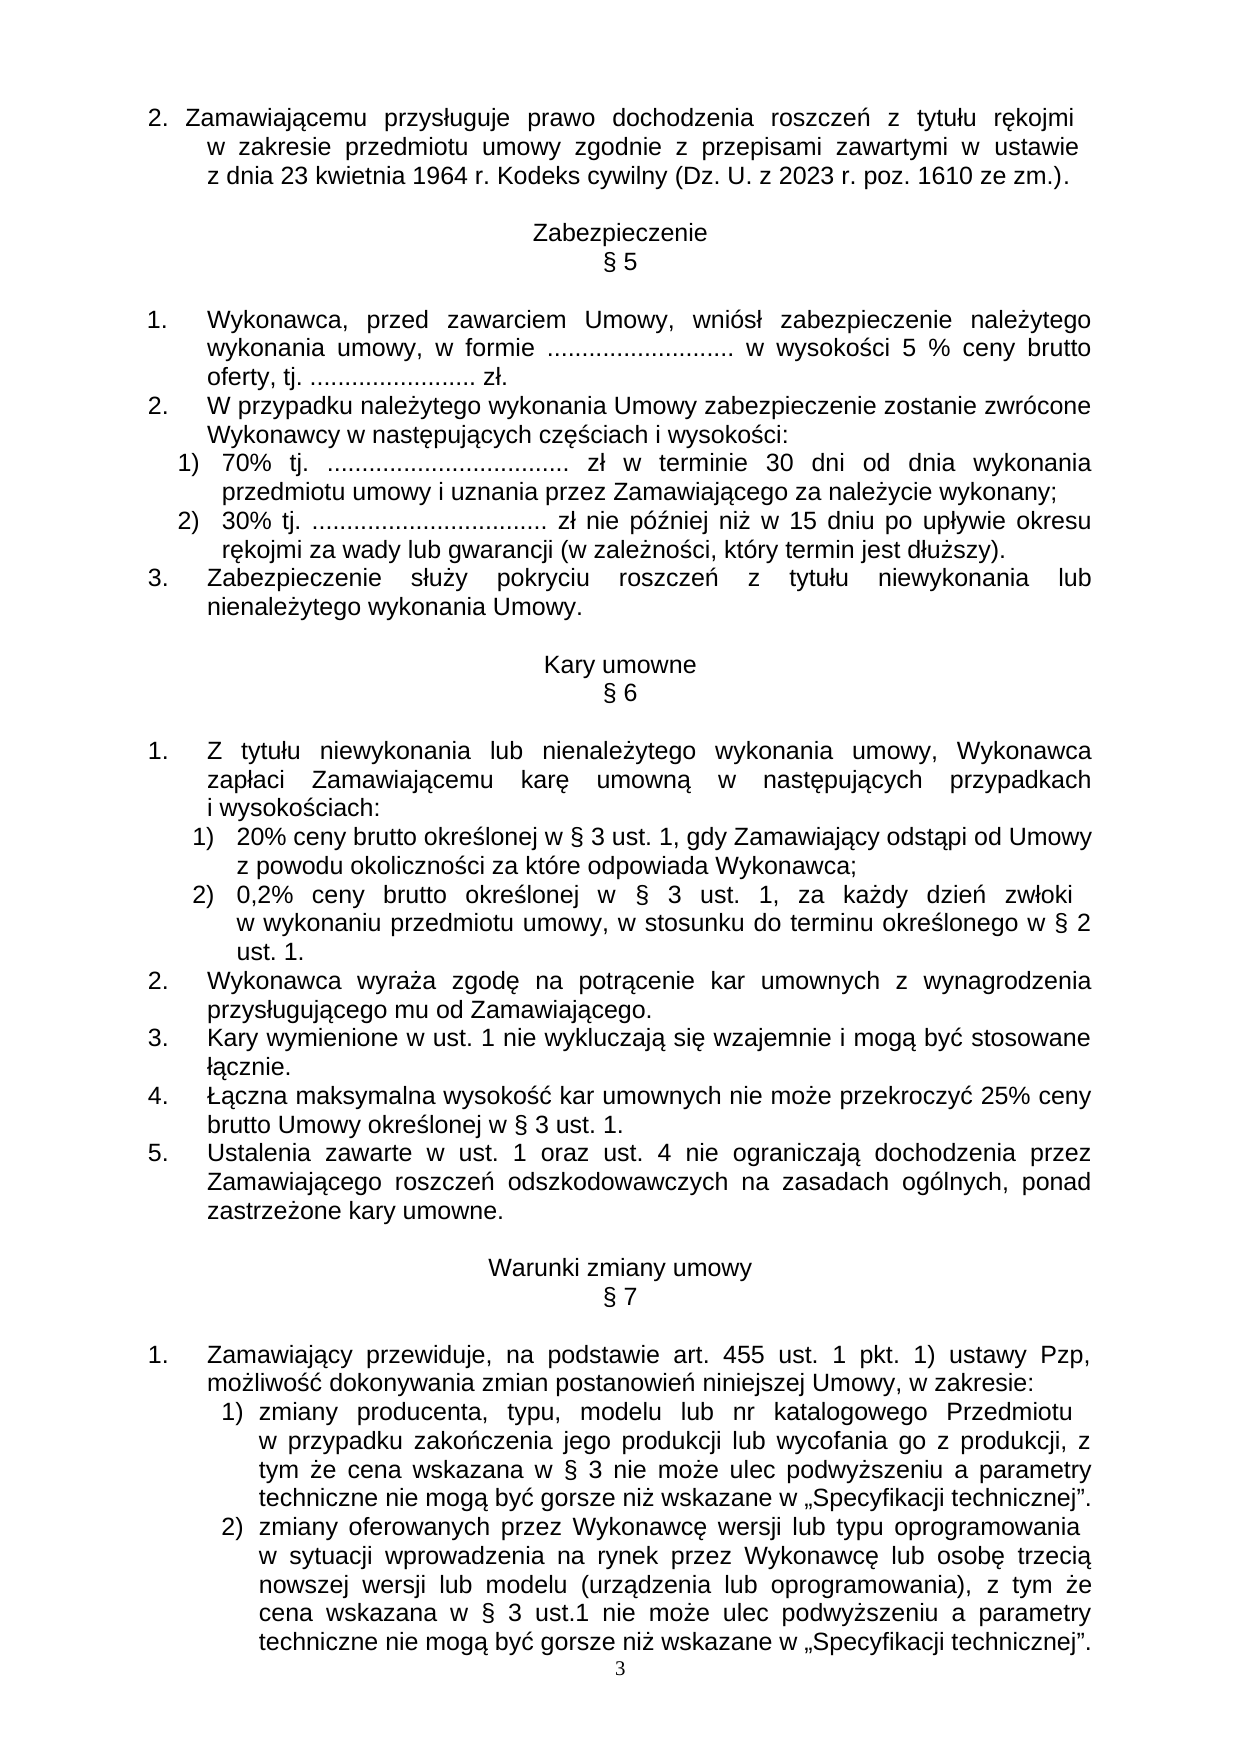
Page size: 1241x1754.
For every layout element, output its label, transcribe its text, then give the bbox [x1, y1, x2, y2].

text Kary umowne [148, 650, 1092, 678]
list Z tytułu niewykonania lub nienależytego wykonania umowy, Wykonawca zapłaci Zamawiającemu karę umowną w następujących przypadkach i wysokościach: [148, 736, 1092, 822]
list zmiany producenta, typu, modelu lub nr katalogowego Przedmiotu w przypadku zakończenia jego produkcji lub wycofania go z produkcji, z tym że cena wskazana w § 3 nie może ulec podwyższeniu a parametry techniczne nie mogą być gorsze niż wskazane w „Specyfikacji technicznej”. [221, 1397, 1092, 1512]
list Ustalenia zawarte w ust. 1 oraz ust. 4 nie ograniczają dochodzenia przez Zamawiającego roszczeń odszkodowawczych na zasadach ogólnych, ponad zastrzeżone kary umowne. [148, 1138, 1092, 1225]
list Łączna maksymalna wysokość kar umownych nie może przekroczyć 25% ceny brutto Umowy określonej w § 3 ust. 1. [148, 1081, 1092, 1138]
list W przypadku należytego wykonania Umowy zabezpieczenie zostanie zwrócone Wykonawcy w następujących częściach i wysokości: [148, 391, 1092, 448]
text § 5 [148, 247, 1092, 276]
text § 6 [148, 678, 1092, 707]
text § 7 [148, 1282, 1092, 1311]
list Zamawiającemu przysługuje prawo dochodzenia roszczeń z tytułu rękojmi w zakresie przedmiotu umowy zgodnie z przepisami zawartymi w ustawie z dnia 23 kwietnia 1964 r. Kodeks cywilny (Dz. U. z 2023 r. poz. 1610 ze zm.). [148, 103, 1092, 190]
list 70% tj. ................................... zł w terminie 30 dni od dnia wykonania przedmiotu umowy i uznania przez Zamawiającego za należycie wykonany; [177, 448, 1092, 506]
list 0,2% ceny brutto określonej w § 3 ust. 1, za każdy dzień zwłoki w wykonaniu przedmiotu umowy, w stosunku do terminu określonego w § 2 ust. 1. [192, 880, 1092, 966]
list 20% ceny brutto określonej w § 3 ust. 1, gdy Zamawiający odstąpi od Umowy z powodu okoliczności za które odpowiada Wykonawca; [192, 822, 1092, 880]
list Zamawiający przewiduje, na podstawie art. 455 ust. 1 pkt. 1) ustawy Pzp, możliwość dokonywania zmian postanowień niniejszej Umowy, w zakresie: [148, 1340, 1092, 1397]
list zmiany oferowanych przez Wykonawcę wersji lub typu oprogramowania w sytuacji wprowadzenia na rynek przez Wykonawcę lub osobę trzecią nowszej wersji lub modelu (urządzenia lub oprogramowania), z tym że cena wskazana w § 3 ust.1 nie może ulec podwyższeniu a parametry techniczne nie mogą być gorsze niż wskazane w „Specyfikacji technicznej”. [221, 1512, 1092, 1656]
list Zabezpieczenie służy pokryciu roszczeń z tytułu niewykonania lub nienależytego wykonania Umowy. [148, 563, 1092, 621]
list Wykonawca wyraża zgodę na potrącenie kar umownych z wynagrodzenia przysługującego mu od Zamawiającego. [148, 966, 1092, 1023]
text Zabezpieczenie [148, 218, 1092, 247]
list Kary wymienione w ust. 1 nie wykluczają się wzajemnie i mogą być stosowane łącznie. [148, 1023, 1092, 1081]
list Wykonawca, przed zawarciem Umowy, wniósł zabezpieczenie należytego wykonania umowy, w formie ........................... w wysokości 5 % ceny brutto oferty, tj. ........................ zł. [147, 305, 1092, 391]
list 30% tj. .................................. zł nie później niż w 15 dniu po upływie okresu rękojmi za wady lub gwarancji (w zależności, który termin jest dłuższy). [177, 506, 1092, 563]
text Warunki zmiany umowy [148, 1253, 1092, 1282]
